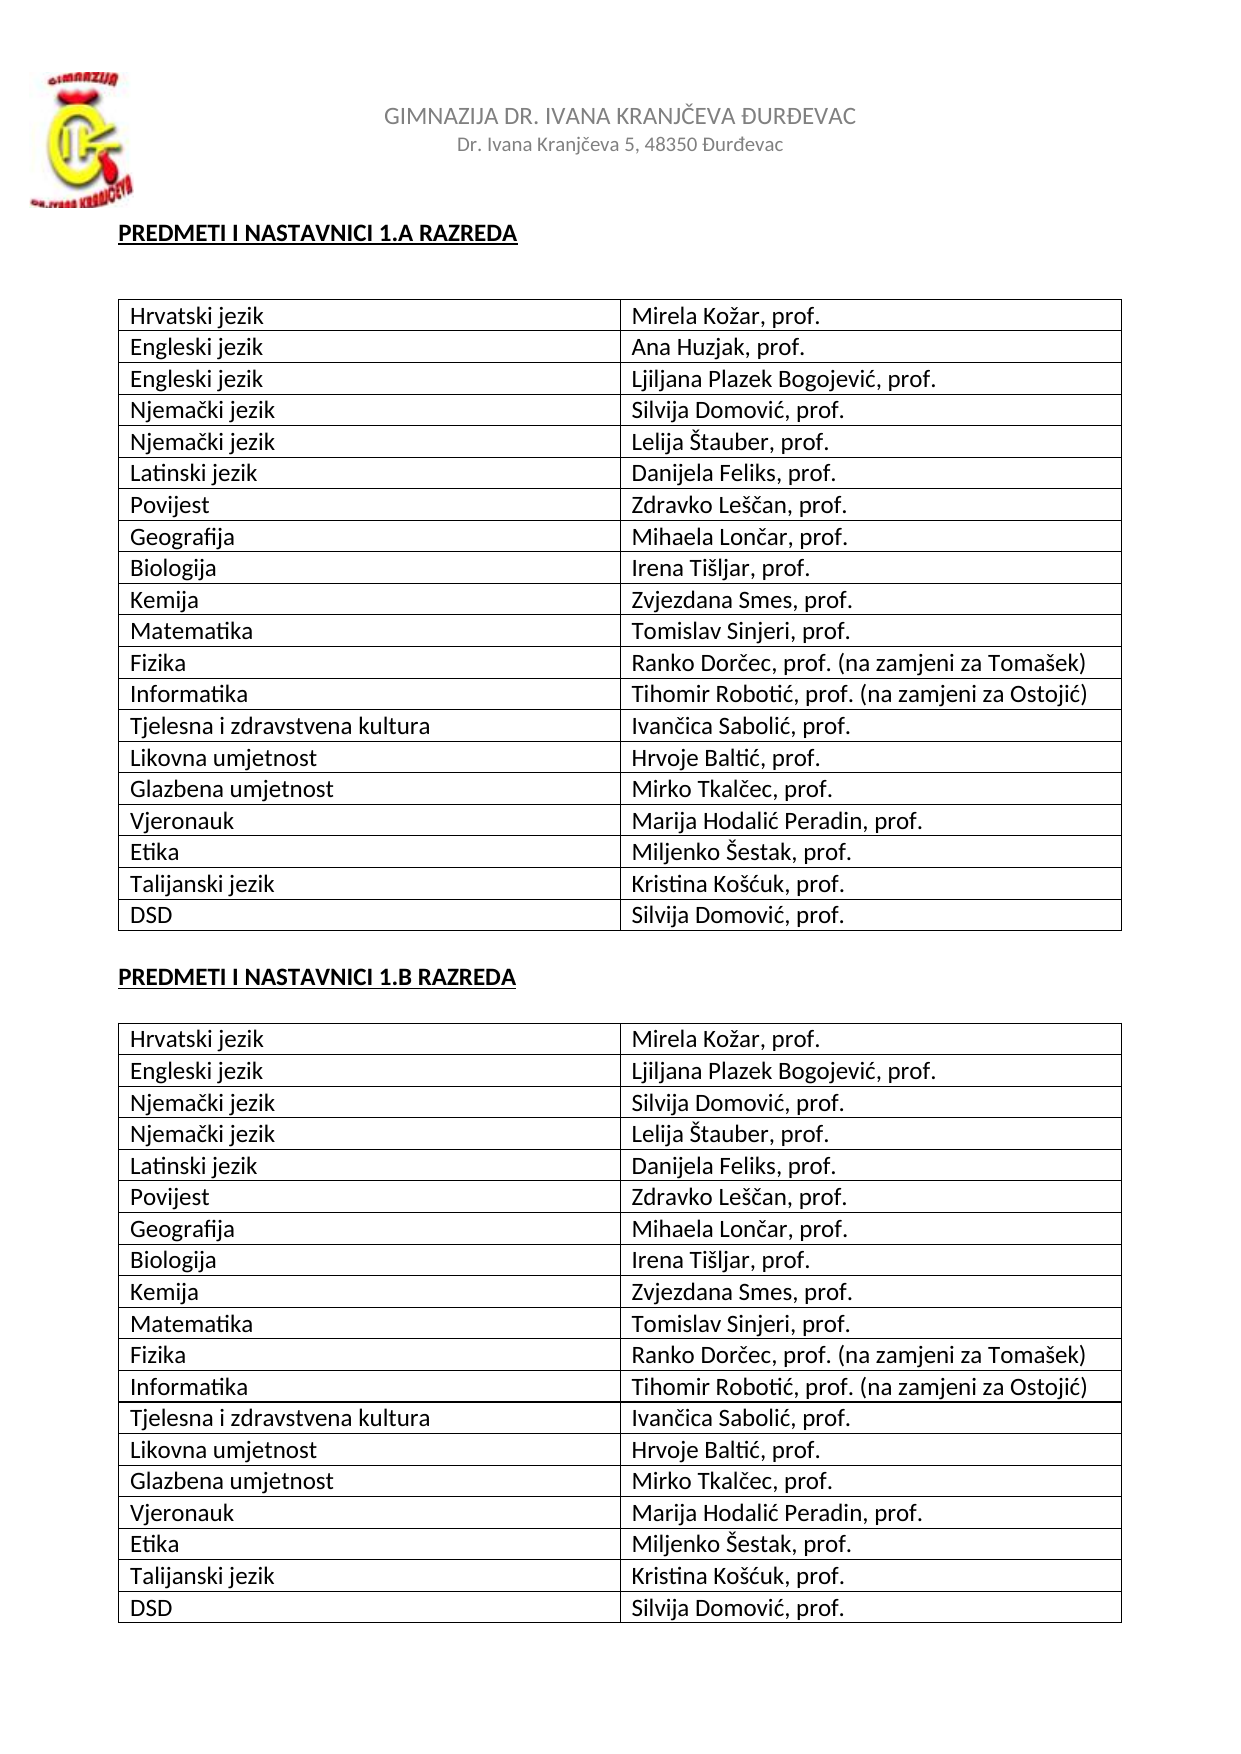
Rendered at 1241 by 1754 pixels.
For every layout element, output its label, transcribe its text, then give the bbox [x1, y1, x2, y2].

table_cell Ljiljana Plazek Bogojević, prof. [621, 1055, 1121, 1086]
table_cell Ivančica Sabolić, prof. [621, 710, 1121, 741]
table_cell Likovna umjetnost [119, 742, 620, 772]
table_cell Tomislav Sinjeri, prof. [621, 615, 1121, 646]
table_cell DSD [119, 1592, 620, 1622]
table_cell Ivančica Sabolić, prof. [621, 1403, 1121, 1433]
table_header Mirela Kožar, prof. [621, 1024, 1121, 1054]
table_cell Tomislav Sinjeri, prof. [621, 1308, 1121, 1338]
table_cell Informatika [119, 679, 620, 709]
table_cell Biologija [119, 1245, 620, 1275]
table_cell Vjeronauk [119, 1497, 620, 1528]
table_cell Silvija Domović, prof. [621, 1592, 1121, 1622]
table_cell Engleski jezik [119, 363, 620, 393]
table_cell Njemački jezik [119, 426, 620, 457]
table_cell Mirko Tkalčec, prof. [621, 1466, 1121, 1496]
table_cell Latinski jezik [119, 458, 620, 488]
table_cell Mihaela Lončar, prof. [621, 1213, 1121, 1243]
text PREDMETI I NASTAVNICI 1.A RAZREDA [118, 217, 1122, 248]
table_header Mirela Kožar, prof. [621, 300, 1121, 330]
table_cell Zdravko Leščan, prof. [621, 1181, 1121, 1212]
table_cell Kristina Košćuk, prof. [621, 1560, 1121, 1591]
table_cell Zvjezdana Smes, prof. [621, 1276, 1121, 1307]
table_cell Engleski jezik [119, 331, 620, 362]
table_cell Danijela Feliks, prof. [621, 458, 1121, 488]
table_cell Biologija [119, 552, 620, 583]
table_cell Kemija [119, 584, 620, 614]
table_cell Matematika [119, 615, 620, 646]
table_header Hrvatski jezik [119, 300, 620, 330]
table_cell DSD [119, 900, 620, 930]
table_cell Marija Hodalić Peradin, prof. [621, 1497, 1121, 1528]
table_cell Ana Huzjak, prof. [621, 331, 1121, 362]
table_cell Njemački jezik [119, 1087, 620, 1117]
table_cell Tjelesna i zdravstvena kultura [119, 710, 620, 741]
table_cell Tihomir Robotić, prof. (na zamjeni za Ostojić) [621, 1371, 1121, 1401]
table_cell Etika [119, 1529, 620, 1559]
table_cell Njemački jezik [119, 1118, 620, 1149]
table_cell Ljiljana Plazek Bogojević, prof. [621, 363, 1121, 393]
table_cell Etika [119, 836, 620, 867]
table_cell Povijest [119, 1181, 620, 1212]
table_cell Fizika [119, 647, 620, 677]
table_cell Zvjezdana Smes, prof. [621, 584, 1121, 614]
table_cell Irena Tišljar, prof. [621, 1245, 1121, 1275]
table_cell Matematika [119, 1308, 620, 1338]
table_cell Lelija Štauber, prof. [621, 1118, 1121, 1149]
table_cell Hrvoje Baltić, prof. [621, 1434, 1121, 1464]
table_cell Ranko Dorčec, prof. (na zamjeni za Tomašek) [621, 647, 1121, 677]
table_cell Njemački jezik [119, 395, 620, 425]
table_cell Miljenko Šestak, prof. [621, 836, 1121, 867]
table_cell Hrvoje Baltić, prof. [621, 742, 1121, 772]
table_cell Glazbena umjetnost [119, 773, 620, 804]
table_cell Vjeronauk [119, 805, 620, 835]
table_cell Kemija [119, 1276, 620, 1307]
table_header Hrvatski jezik [119, 1024, 620, 1054]
table_cell Tihomir Robotić, prof. (na zamjeni za Ostojić) [621, 679, 1121, 709]
table_cell Silvija Domović, prof. [621, 395, 1121, 425]
table_cell Mirko Tkalčec, prof. [621, 773, 1121, 804]
table_cell Geografija [119, 1213, 620, 1243]
picture [29, 72, 134, 208]
table_cell Fizika [119, 1339, 620, 1370]
table_cell Miljenko Šestak, prof. [621, 1529, 1121, 1559]
table_cell Povijest [119, 489, 620, 520]
table_cell Talijanski jezik [119, 868, 620, 898]
table_cell Ranko Dorčec, prof. (na zamjeni za Tomašek) [621, 1339, 1121, 1370]
table_cell Tjelesna i zdravstvena kultura [119, 1403, 620, 1433]
text PREDMETI I NASTAVNICI 1.B RAZREDA [118, 962, 1122, 992]
table_cell Talijanski jezik [119, 1560, 620, 1591]
table_cell Marija Hodalić Peradin, prof. [621, 805, 1121, 835]
table_cell Irena Tišljar, prof. [621, 552, 1121, 583]
table_cell Zdravko Leščan, prof. [621, 489, 1121, 520]
table_cell Glazbena umjetnost [119, 1466, 620, 1496]
table_cell Engleski jezik [119, 1055, 620, 1086]
table_cell Lelija Štauber, prof. [621, 426, 1121, 457]
table_cell Silvija Domović, prof. [621, 1087, 1121, 1117]
table_cell Geografija [119, 521, 620, 551]
table_cell Informatika [119, 1371, 620, 1401]
table_cell Mihaela Lončar, prof. [621, 521, 1121, 551]
table_cell Kristina Košćuk, prof. [621, 868, 1121, 898]
table_cell Latinski jezik [119, 1150, 620, 1180]
table_cell Danijela Feliks, prof. [621, 1150, 1121, 1180]
table_cell Silvija Domović, prof. [621, 900, 1121, 930]
table_cell Likovna umjetnost [119, 1434, 620, 1464]
